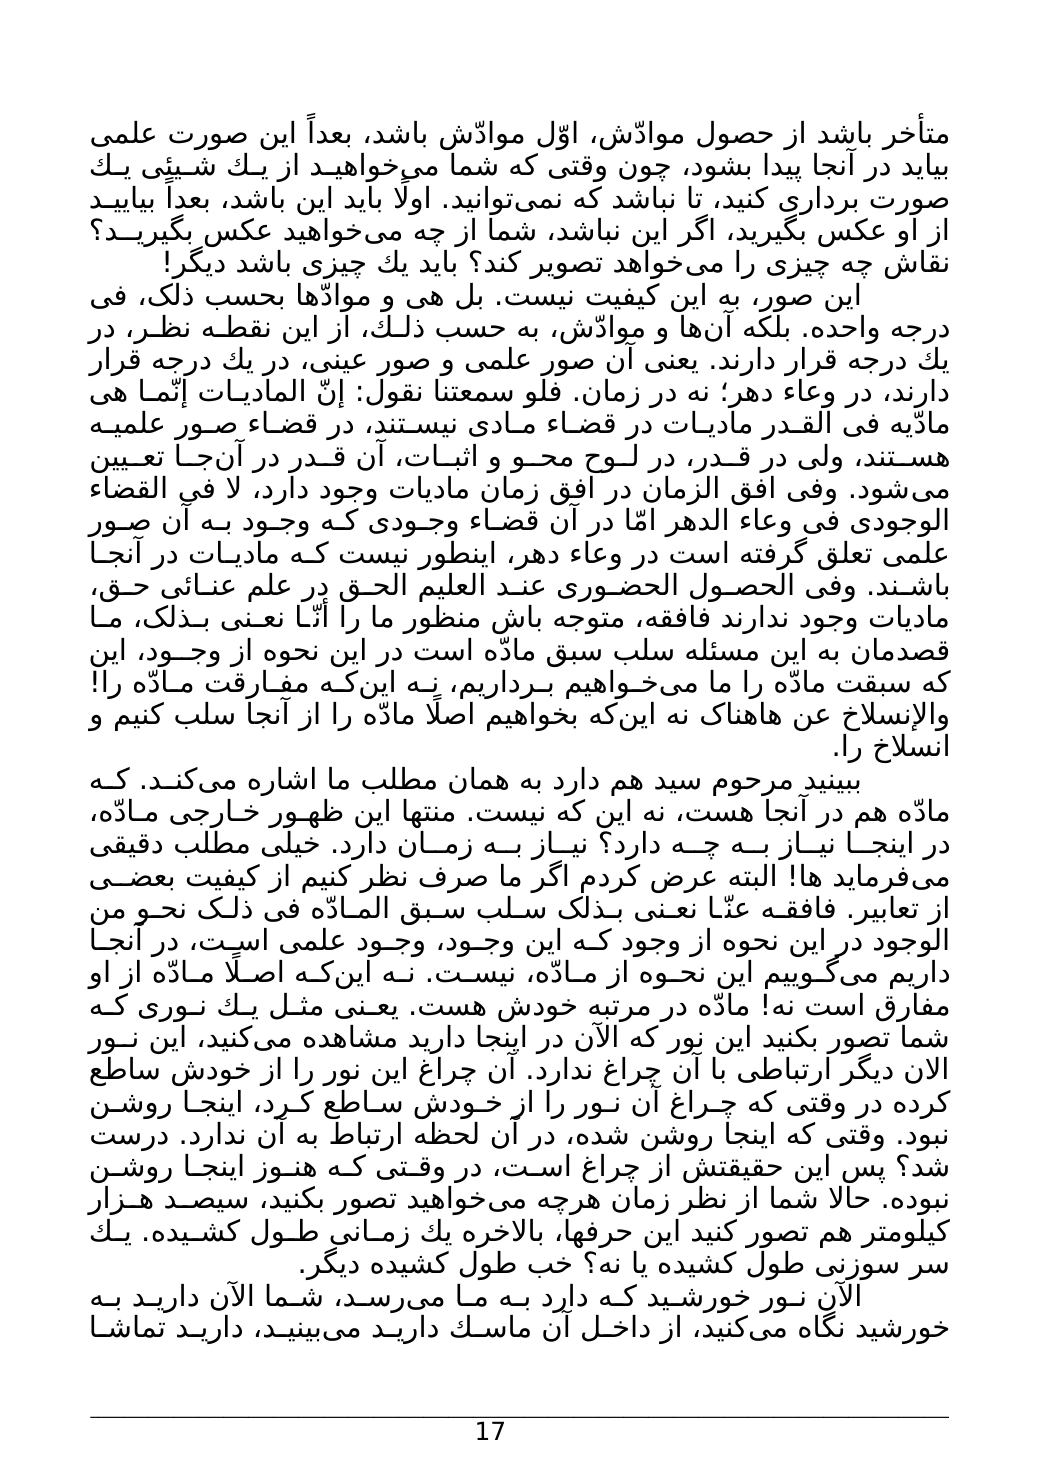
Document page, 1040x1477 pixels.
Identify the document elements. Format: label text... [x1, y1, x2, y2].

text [89, 118, 951, 279]
text ببینید مرحوم سید هم دارد به همان مطلب ما اشاره می‌كند. كه مادّه هم در آنجا هست، نه این كه نیست. منتها این ظهور خارجی مادّه، در اینجا نیاز به چه دارد؟ نیاز به زمان دارد. خیلی مطلب دقیقی می‌فرماید ها! البته عرض كردم اگر ما صرف نظر كنیم از كیفیت بعضی از تعابیر. فافقه عنّا نعنی بذلک سلب سبق المادّه فی ذلک نحو من الوجود در این نحوه از وجود كه این وجود، وجود علمی است، در آنجا داریم می‌گوییم این نحوه از مادّه، نیست. نه این‌كه اصلًا مادّه از او مفارق است نه! مادّه در مرتبه خودش هست. یعنی مثل یك نوری كه شما تصور بكنید این نور كه الآن در اینجا دارید مشاهده می‌كنید، این نور الان دیگر ارتباطی با آن چراغ ندارد. آن چراغ این نور را از خودش ساطع كرده در وقتی كه چراغ آن نور را از خودش ساطع كرد، اینجا روشن نبود. وقتی كه اینجا روشن شده، در آن لحظه ارتباط به آن ندارد. درست شد؟ پس این حقیقتش از چراغ است، در وقتی كه هنوز اینجا روشن نبوده. حالا شما از نظر زمان هرچه می‌خواهید تصور بكنید، سیصد هزار كیلومتر هم تصور كنید این حرفها، بالاخره یك زمانی طول كشیده. یك سر سوزنی طول كشیده یا نه؟ خب طول كشیده دیگر. [89, 764, 951, 1280]
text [89, 1280, 951, 1345]
text این صور، به این كیفیت نیست. بل هی و موادّها بحسب ذلک، فی درجه واحده. بلكه آن‌ها و موادّش، به حسب ذلك، از این نقطه نظر، در یك درجه قرار دارند. یعنی آن صور علمی و صور عینی، در یك درجه قرار دارند، در وعاء دهر؛ نه در زمان. فلو سمعتنا نقول: إنّ المادیات إنّما هی مادّیه فی القدر مادیات در قضاء مادی نیستند، در قضاء صور علمیه هستند، ولی در قدر، در لوح محو و اثبات، آن قدر در آن‌جا تعیین می‌شود. وفی افق الزمان در افق زمان مادیات وجود دارد، لا فی القضاء الوجودی فی وعاء الدهر امّا در آن قضاء وجودی كه وجود به آن صور علمی تعلق گرفته است در وعاء دهر، اینطور نیست كه مادیات در آنجا باشند. وفی الحصول الحضوری عند العلیم الحق در علم عنائی حق، مادیات وجود ندارند فافقه، متوجه باش منظور ما را أنّا نعنی بذلک، ما قصدمان به این مسئله سلب سبق مادّه است در این نحوه از وجود، این كه سبقت مادّه را ما می‌خواهیم برداریم، نه این‌كه مفارقت مادّه را! والإنسلاخ عن هاهناک نه این‌كه بخواهیم اصلًا مادّه را از آنجا سلب كنیم و انسلاخ را. [89, 279, 951, 764]
